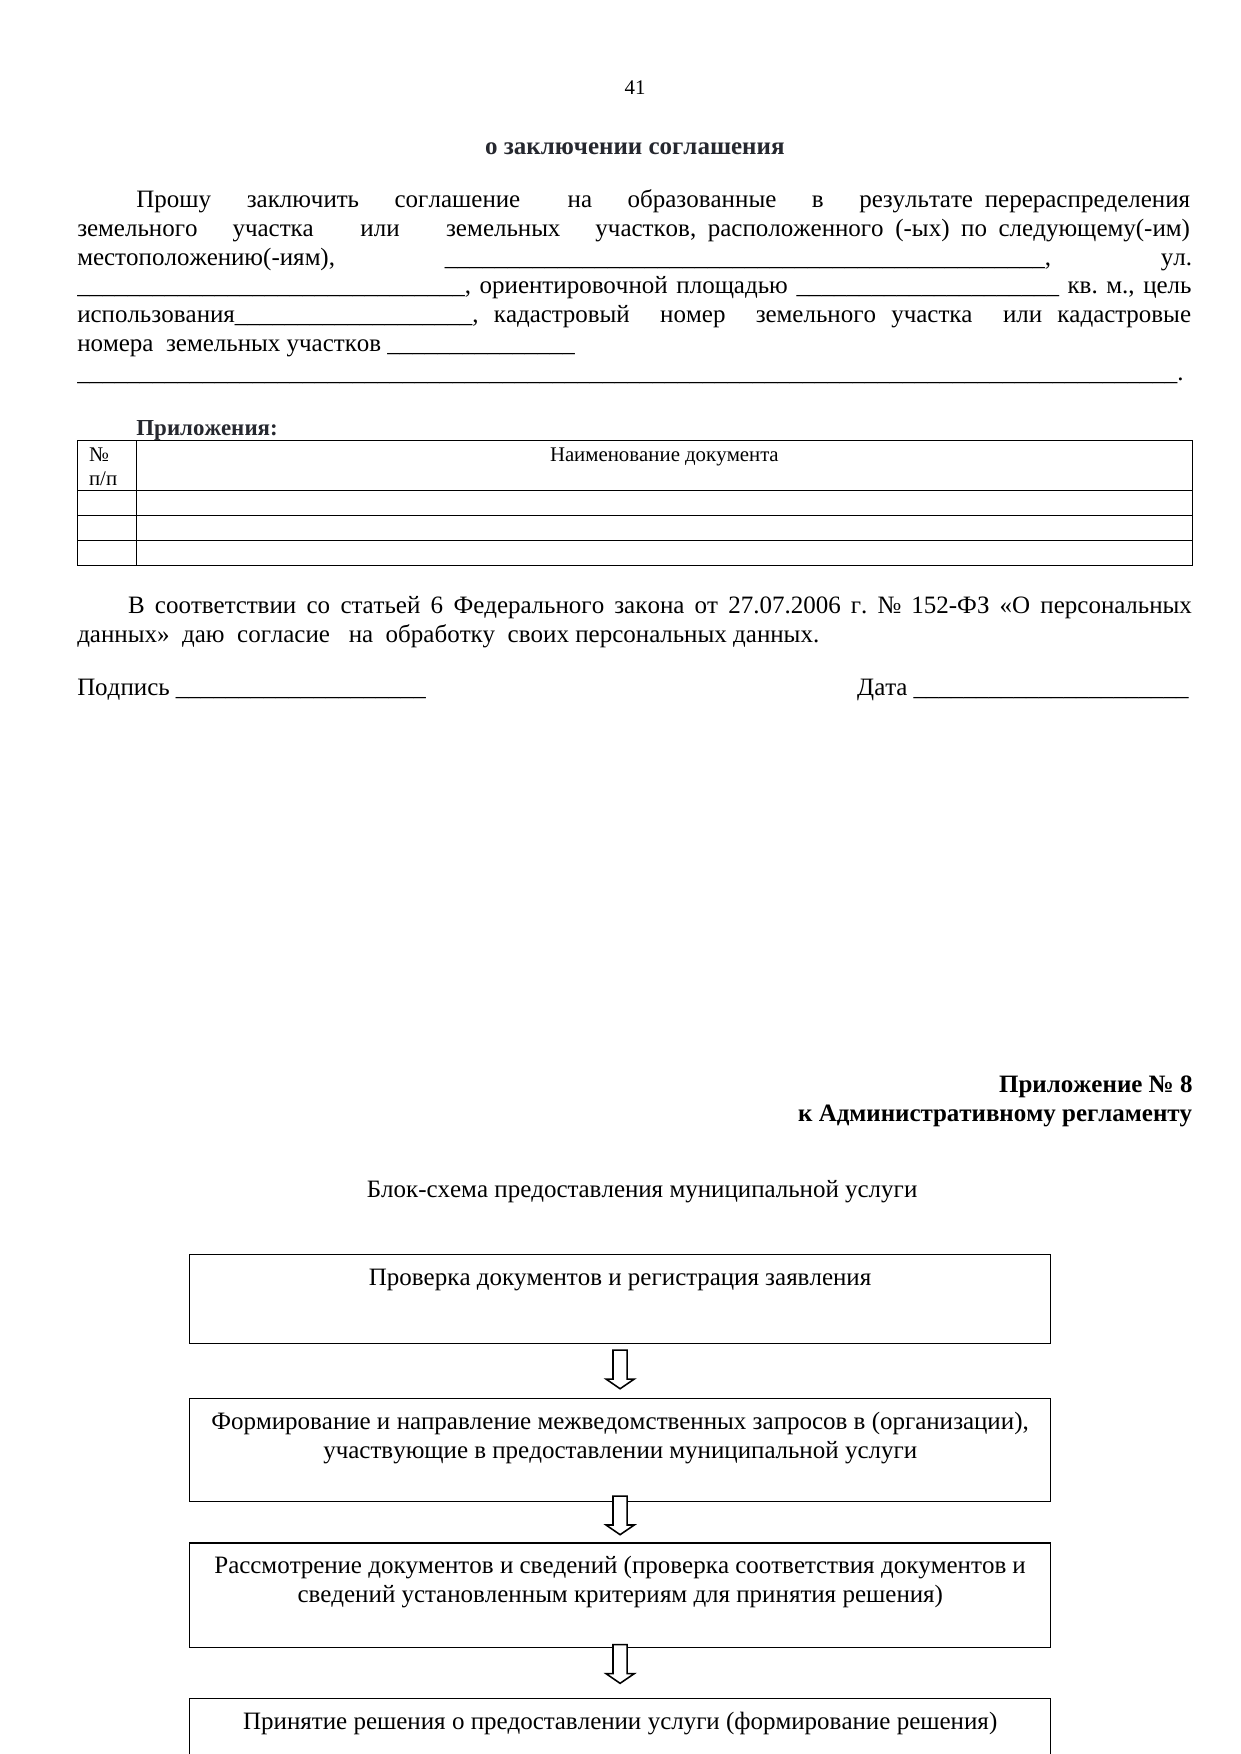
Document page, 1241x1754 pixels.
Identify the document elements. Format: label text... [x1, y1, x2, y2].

text о заключении соглашения [77, 131, 1192, 160]
table_cell [78, 516, 136, 540]
table_cell [78, 541, 136, 565]
text ________________________________________________________________________________________. [77, 357, 1192, 385]
text Приложения: [77, 414, 1192, 440]
text В соответствии со статьей 6 Федерального закона от 27.07.2006 г. № 152-ФЗ «О персональных данных» даю согласие на обработку своих персональных данных. [77, 590, 1192, 647]
text Прошу заключить соглашение на образованные в результате перераспределения земельного участка или земельных участков, расположенного (-ых) по следующему(-им) местоположению(-иям), ________________________________________________, ул. _______________________________, ориентировочной площадью _____________________ кв. м., цель использования___________________, кадастровый номер земельного участка или кадастровые номера земельных участков _______________ [77, 184, 1192, 357]
text к Административному регламенту [77, 1098, 1192, 1127]
table_header № п/п [78, 441, 136, 489]
table_header Наименование документа [137, 441, 1192, 489]
text Приложение № 8 [77, 1069, 1192, 1098]
table_cell [137, 541, 1192, 565]
table_cell [137, 516, 1192, 540]
table_cell [78, 491, 136, 515]
text Блок-схема предоставления муниципальной услуги [92, 1174, 1192, 1203]
text Подпись ____________________ Дата ______________________ [77, 672, 1192, 700]
table_cell [137, 491, 1192, 515]
